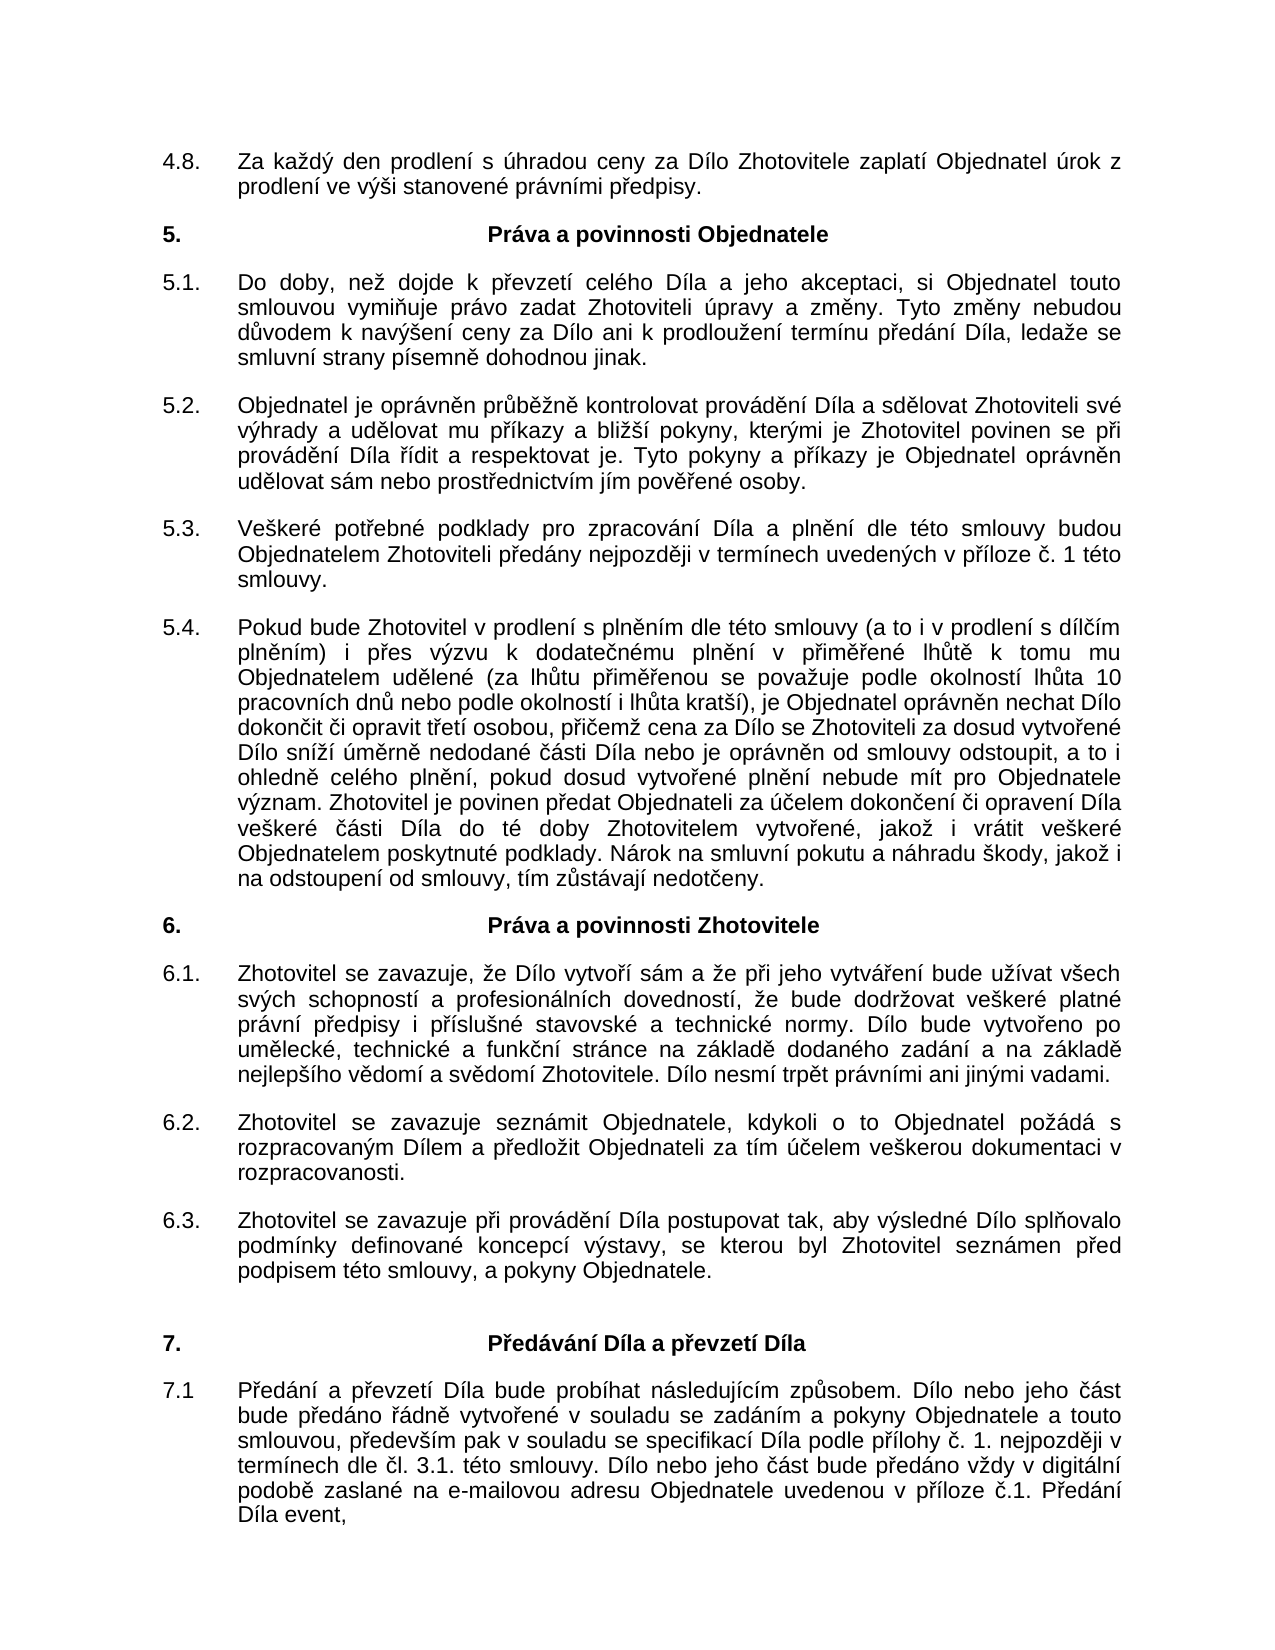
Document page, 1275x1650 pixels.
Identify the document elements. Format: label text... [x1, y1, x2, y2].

list Veškeré potřebné podklady pro zpracování Díla a plnění dle této smlouvy budou Objednatelem Zhotoviteli předány nejpozději v termínech uvedených v příloze č. 1 této smlouvy. [162, 517, 1122, 592]
list Předání a převzetí Díla bude probíhat následujícím způsobem. Dílo nebo jeho část bude předáno řádně vytvořené v souladu se zadáním a pokyny Objednatele a touto smlouvou, především pak v souladu se specifikací Díla podle přílohy č. 1. nejpozději v termínech dle čl. 3.1. této smlouvy. Dílo nebo jeho část bude předáno vždy v digitální podobě zaslané na e-mailovou adresu Objednatele uvedenou v příloze č.1. Předání Díla event, [162, 1379, 1122, 1528]
list Práva a povinnosti Objednatele [162, 222, 1122, 247]
list Zhotovitel se zavazuje seznámit Objednatele, kdykoli o to Objednatel požádá s rozpracovaným Dílem a předložit Objednateli za tím účelem veškerou dokumentaci v rozpracovanosti. [162, 1110, 1122, 1185]
list Do doby, než dojde k převzetí celého Díla a jeho akceptaci, si Objednatel touto smlouvou vymiňuje právo zadat Zhotoviteli úpravy a změny. Tyto změny nebudou důvodem k navýšení ceny za Dílo ani k prodloužení termínu předání Díla, ledaže se smluvní strany písemně dohodnou jinak. [162, 270, 1122, 371]
list Zhotovitel se zavazuje, že Dílo vytvoří sám a že při jeho vytváření bude užívat všech svých schopností a profesionálních dovedností, že bude dodržovat veškeré platné právní předpisy i příslušné stavovské a technické normy. Dílo bude vytvořeno po umělecké, technické a funkční stránce na základě dodaného zadání a na základě nejlepšího vědomí a svědomí Zhotovitele. Dílo nesmí trpět právními ani jinými vadami. [162, 962, 1122, 1087]
list Za každý den prodlení s úhradou ceny za Dílo Zhotovitele zaplatí Objednatel úrok z prodlení ve výši stanovené právními předpisy. [162, 149, 1122, 199]
list Předávání Díla a převzetí Díla [162, 1331, 1122, 1356]
list Zhotovitel se zavazuje při provádění Díla postupovat tak, aby výsledné Dílo splňovalo podmínky definované koncepcí výstavy, se kterou byl Zhotovitel seznámen před podpisem této smlouvy, a pokyny Objednatele. [162, 1208, 1122, 1283]
list Objednatel je oprávněn průběžně kontrolovat provádění Díla a sdělovat Zhotoviteli své výhrady a udělovat mu příkazy a bližší pokyny, kterými je Zhotovitel povinen se při provádění Díla řídit a respektovat je. Tyto pokyny a příkazy je Objednatel oprávněn udělovat sám nebo prostřednictvím jím pověřené osoby. [162, 394, 1122, 494]
list Práva a povinnosti Zhotovitele [162, 914, 1122, 939]
list Pokud bude Zhotovitel v prodlení s plněním dle této smlouvy (a to i v prodlení s dílčím plněním) i přes výzvu k dodatečnému plnění v přiměřené lhůtě k tomu mu Objednatelem udělené (za lhůtu přiměřenou se považuje podle okolností lhůta 10 pracovních dnů nebo podle okolností i lhůta kratší), je Objednatel oprávněn nechat Dílo dokončit či opravit třetí osobou, přičemž cena za Dílo se Zhotoviteli za dosud vytvořené Dílo sníží úměrně nedodané části Díla nebo je oprávněn od smlouvy odstoupit, a to i ohledně celého plnění, pokud dosud vytvořené plnění nebude mít pro Objednatele význam. Zhotovitel je povinen předat Objednateli za účelem dokončení či opravení Díla veškeré části Díla do té doby Zhotovitelem vytvořené, jakož i vrátit veškeré Objednatelem poskytnuté podklady. Nárok na smluvní pokutu a náhradu škody, jakož i na odstoupení od smlouvy, tím zůstávají nedotčeny. [162, 615, 1122, 891]
